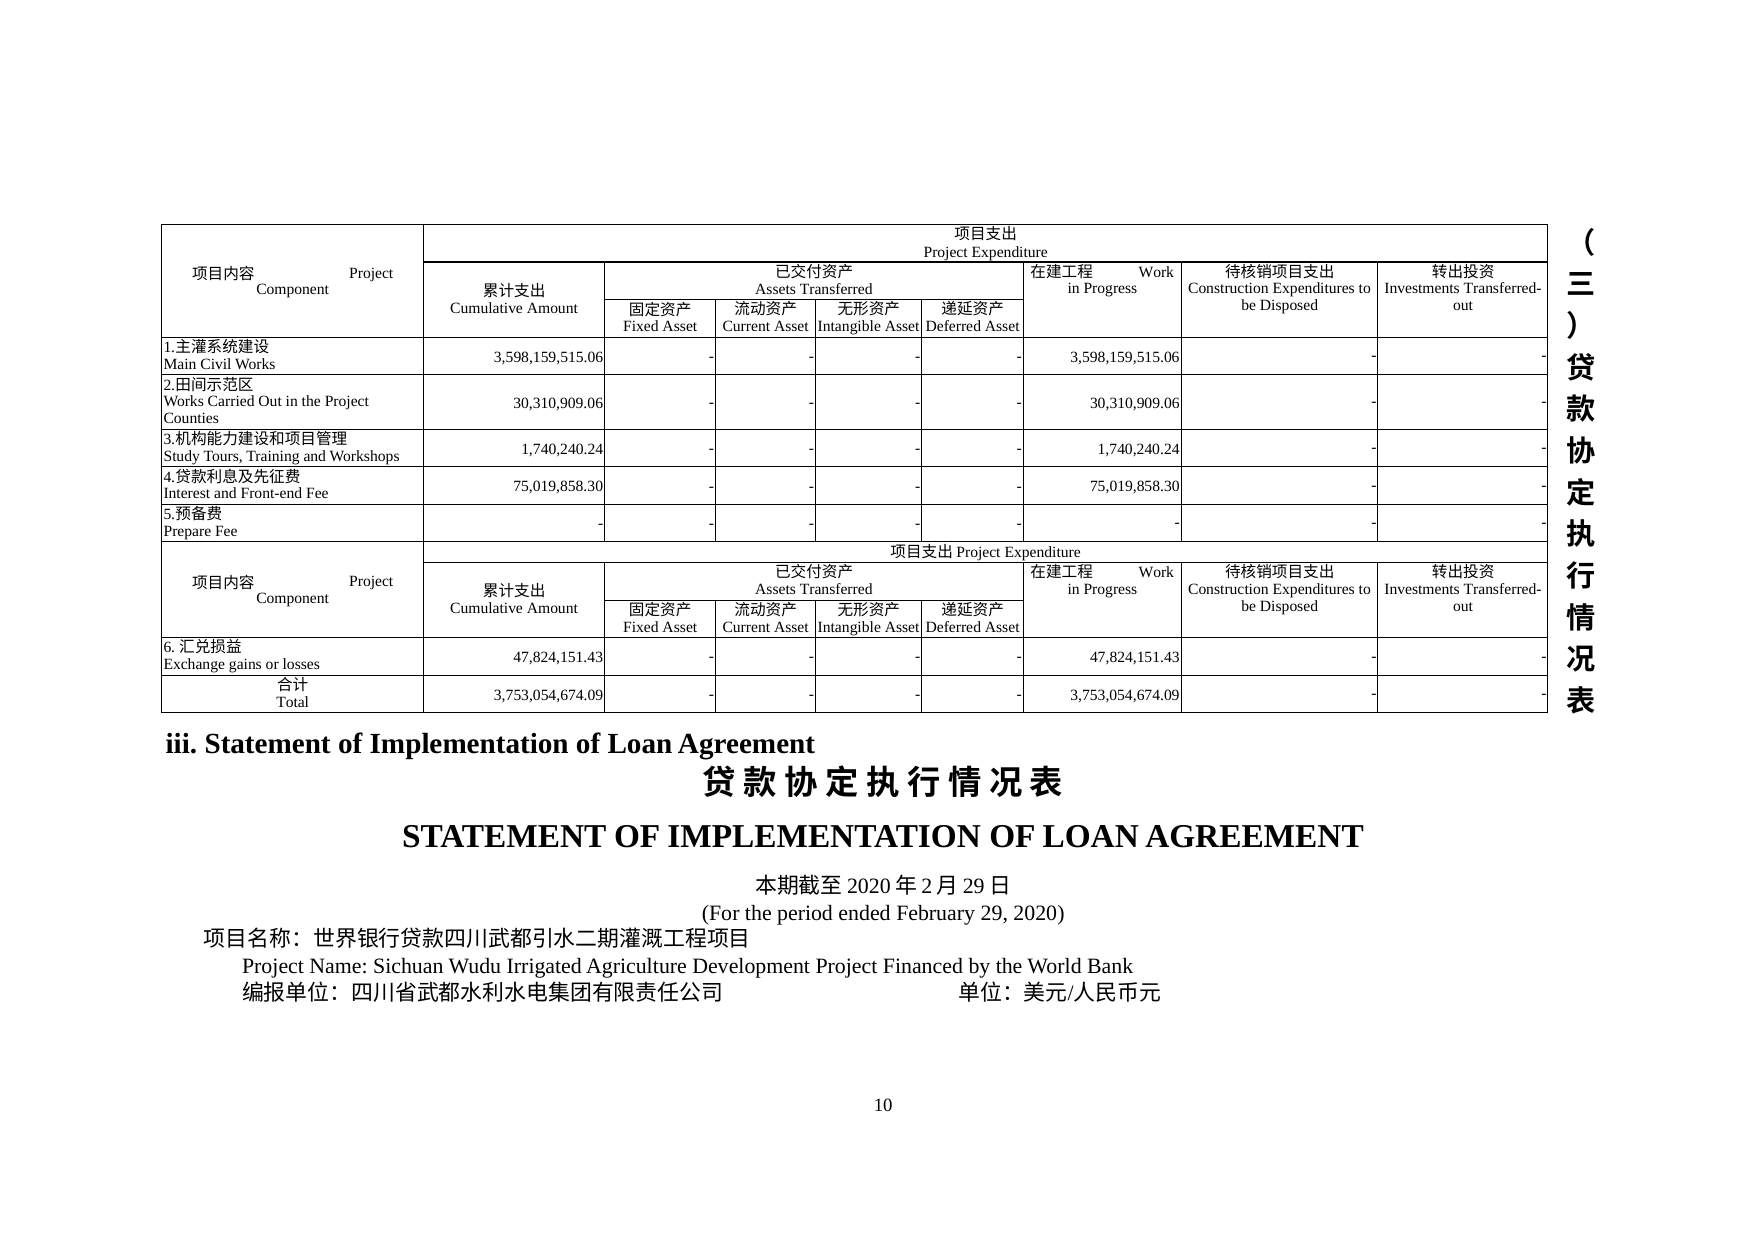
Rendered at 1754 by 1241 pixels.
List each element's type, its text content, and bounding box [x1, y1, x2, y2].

table_cell - [605, 505, 715, 541]
table_cell 3,753,054,674.09 [1024, 676, 1181, 712]
table_cell 30,310,909.06 [1024, 375, 1181, 429]
table_cell - [1378, 430, 1547, 466]
table_cell - [1182, 375, 1377, 429]
table_cell - [716, 430, 815, 466]
table_cell 3,753,054,674.09 [424, 676, 604, 712]
text iii. Statement of Implementation of Loan Agreement [165, 720, 1600, 761]
table_cell 75,019,858.30 [1024, 467, 1181, 504]
table_cell - [1182, 638, 1377, 674]
table_cell - [816, 467, 921, 504]
table_cell - [816, 505, 921, 541]
table_cell - [716, 338, 815, 374]
table_cell - [1182, 430, 1377, 466]
table_cell - [1378, 467, 1547, 504]
table_header 项目支出 Project Expenditure [424, 225, 1547, 261]
table_cell 1,740,240.24 [1024, 430, 1181, 466]
table_header 项目内容 Project Component [162, 225, 423, 337]
table_cell - [816, 638, 921, 674]
table_cell 6. 汇兑损益 Exchange gains or losses [162, 638, 423, 674]
table_cell - [1182, 505, 1377, 541]
table_cell 流动资产 Current Asset [716, 601, 815, 637]
table_cell 已交付资产 Assets Transferred [605, 563, 1023, 599]
text Project Name: Sichuan Wudu Irrigated Agriculture Development Project Financed by the World Bank [165, 952, 1754, 979]
text （三）贷款协定执行情况表 [165, 220, 1600, 720]
table_cell 待核销项目支出 Construction Expenditures to be Disposed [1182, 563, 1377, 637]
table_cell 2.田间示范区 Works Carried Out in the Project Counties [162, 375, 423, 429]
table_cell 累计支出 Cumulative Amount [424, 263, 604, 337]
table_cell - [922, 338, 1023, 374]
table_cell - [816, 375, 921, 429]
table_cell - [716, 638, 815, 674]
table_cell 递延资产 Deferred Asset [922, 601, 1023, 637]
table_cell - [1378, 338, 1547, 374]
table_cell - [1182, 676, 1377, 712]
table_cell - [716, 467, 815, 504]
table_cell 转出投资 Investments Transferred-out [1378, 563, 1547, 637]
table_cell - [922, 676, 1023, 712]
table_cell - [605, 638, 715, 674]
table_cell 3,598,159,515.06 [1024, 338, 1181, 374]
text STATEMENT OF IMPLEMENTATION OF LOAN AGREEMENT [165, 803, 1600, 868]
table_cell - [1378, 375, 1547, 429]
table_cell - [1182, 338, 1377, 374]
table_cell 无形资产 Intangible Asset [816, 300, 921, 337]
table_cell 转出投资 Investments Transferred-out [1378, 263, 1547, 337]
table_cell - [922, 430, 1023, 466]
table_cell 固定资产 Fixed Asset [605, 300, 715, 337]
table_cell 固定资产 Fixed Asset [605, 601, 715, 637]
table_cell - [716, 375, 815, 429]
table_cell 递延资产 Deferred Asset [922, 300, 1023, 337]
table_cell 3.机构能力建设和项目管理 Study Tours, Training and Workshops [162, 430, 423, 466]
table_cell - [605, 375, 715, 429]
table_cell - [1182, 467, 1377, 504]
table_cell - [816, 430, 921, 466]
table_cell - [816, 338, 921, 374]
text 贷 款 协 定 执 行 情 况 表 [165, 761, 1600, 803]
table_cell - [605, 676, 715, 712]
table_cell 项目内容 Project Component [162, 542, 423, 637]
table_cell 47,824,151.43 [1024, 638, 1181, 674]
table_cell - [816, 676, 921, 712]
table_cell 合计 Total [162, 676, 423, 712]
table_cell - [605, 338, 715, 374]
table_cell - [1378, 638, 1547, 674]
table_cell 3,598,159,515.06 [424, 338, 604, 374]
table_cell 30,310,909.06 [424, 375, 604, 429]
table_cell - [605, 430, 715, 466]
table_cell 在建工程 Work in Progress [1024, 263, 1181, 337]
table_cell - [922, 638, 1023, 674]
table_cell - [922, 375, 1023, 429]
table_cell - [424, 505, 604, 541]
table_cell - [1024, 505, 1181, 541]
table_cell - [716, 505, 815, 541]
table_cell - [716, 676, 815, 712]
table_cell - [922, 505, 1023, 541]
table_cell 在建工程 Work in Progress [1024, 563, 1181, 637]
table_cell - [1378, 505, 1547, 541]
table_cell 待核销项目支出 Construction Expenditures to be Disposed [1182, 263, 1377, 337]
table_cell 无形资产 Intangible Asset [816, 601, 921, 637]
table_cell - [1378, 676, 1547, 712]
table_cell 1,740,240.24 [424, 430, 604, 466]
table_cell 4.贷款利息及先征费 Interest and Front-end Fee [162, 467, 423, 504]
table_cell 5.预备费 Prepare Fee [162, 505, 423, 541]
table_cell 项目支出 Project Expenditure [424, 542, 1547, 562]
table_cell 1.主灌系统建设 Main Civil Works [162, 338, 423, 374]
table_cell 已交付资产 Assets Transferred [605, 263, 1023, 299]
text 编报单位：四川省武都水利水电集团有限责任公司 单位：美元/人民币元 [165, 979, 1754, 1006]
table_cell 75,019,858.30 [424, 467, 604, 504]
table_cell 流动资产 Current Asset [716, 300, 815, 337]
table_cell 累计支出 Cumulative Amount [424, 563, 604, 637]
table_cell - [605, 467, 715, 504]
table_cell - [922, 467, 1023, 504]
text (For the period ended February 29, 2020) [165, 900, 1600, 925]
table_cell 47,824,151.43 [424, 638, 604, 674]
text 本期截至2020年2月29日 [165, 868, 1600, 900]
text 项目名称：世界银行贷款四川武都引水二期灌溉工程项目 [165, 925, 1754, 952]
